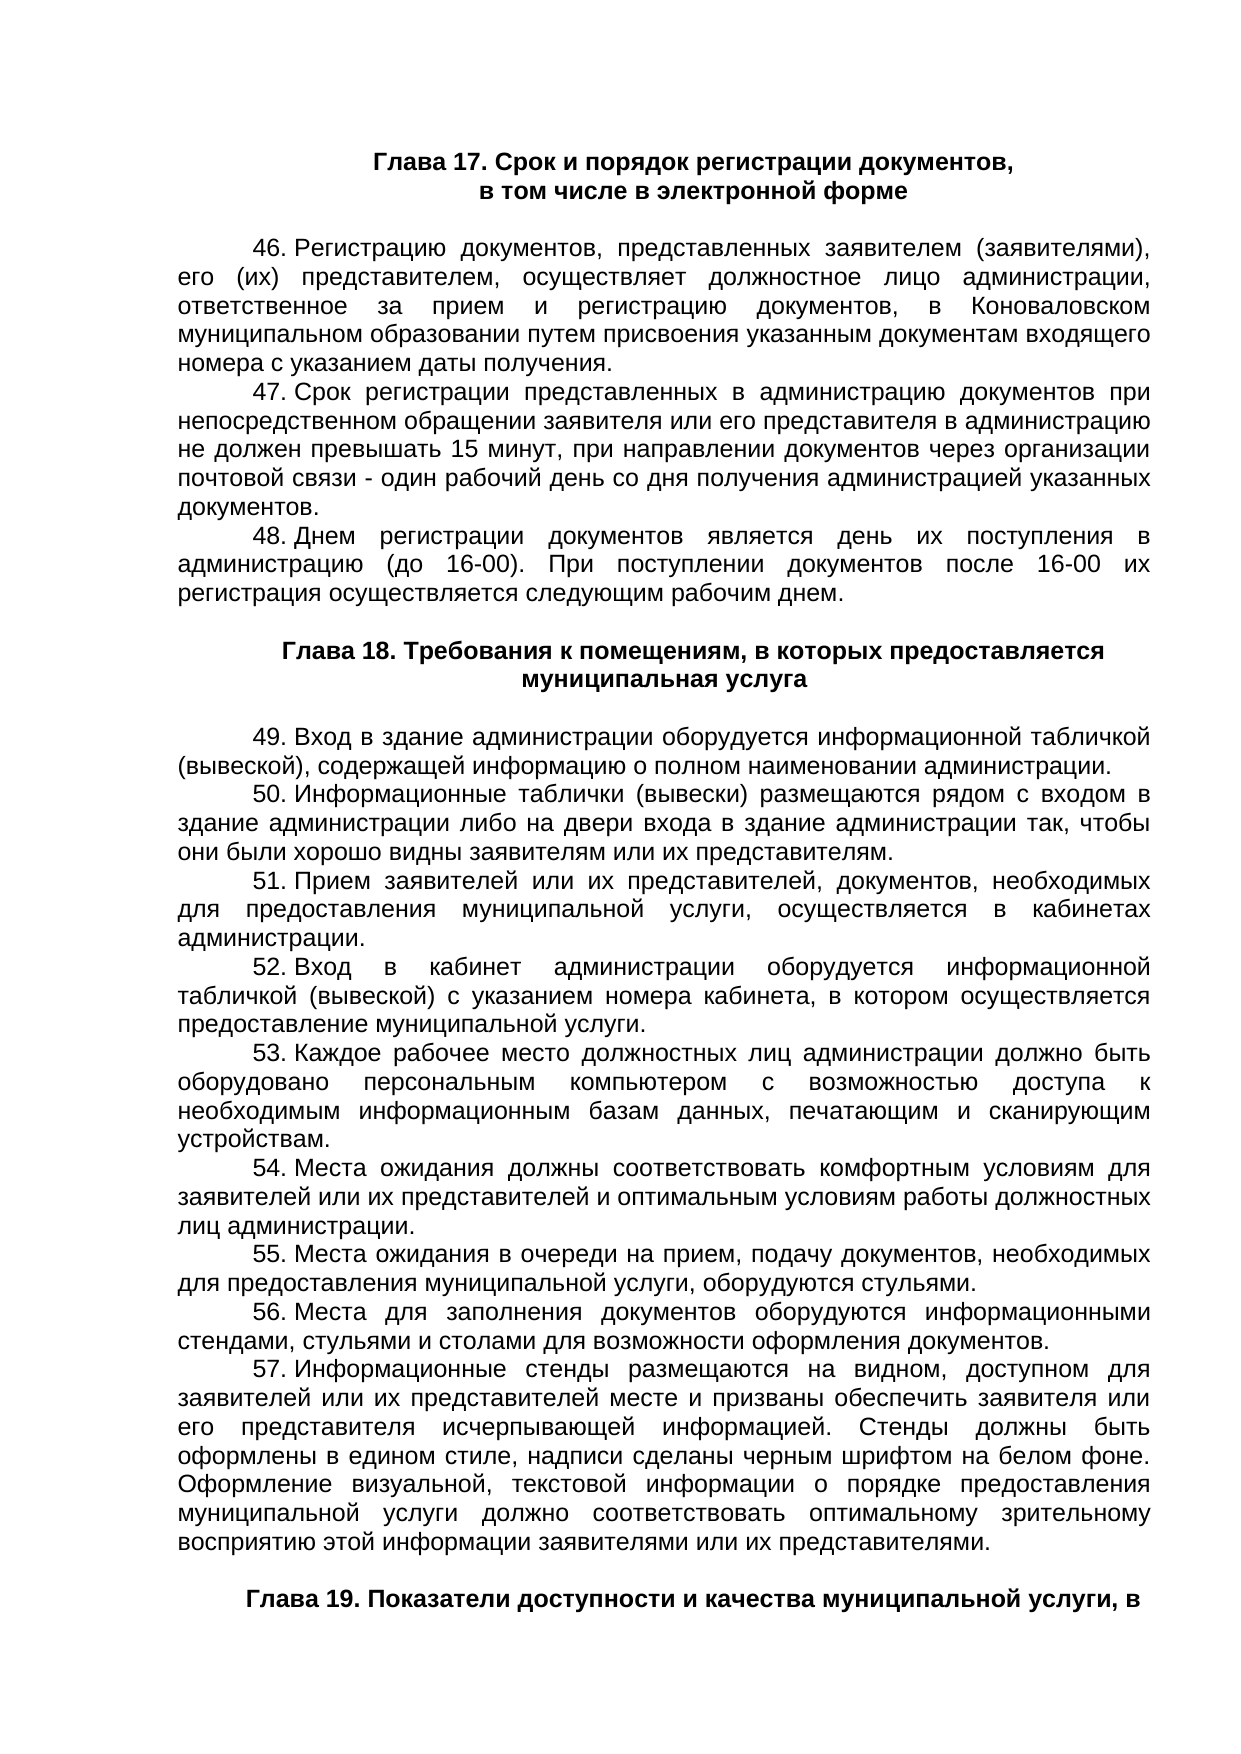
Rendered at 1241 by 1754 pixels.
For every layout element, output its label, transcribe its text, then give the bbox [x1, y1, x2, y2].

text 47. Срок регистрации представленных в администрацию документов при непосредственном обращении заявителя или его представителя в администрацию не должен превышать 15 минут, при направлении документов через организации почтовой связи - один рабочий день со дня получения администрацией указанных документов. [177, 377, 1152, 521]
text 49. Вход в здание администрации оборудуется информационной табличкой (вывеской), содержащей информацию о полном наименовании администрации. [177, 722, 1152, 779]
text 54. Места ожидания должны соответствовать комфортным условиям для заявителей или их представителей и оптимальным условиям работы должностных лиц администрации. [177, 1153, 1152, 1239]
text Глава 18. Требования к помещениям, в которых предоставляется муниципальная услуга [177, 636, 1152, 693]
text в том числе в электронной форме [177, 176, 1152, 204]
text 57. Информационные стенды размещаются на видном, доступном для заявителей или их представителей месте и призваны обеспечить заявителя или его представителя исчерпывающей информацией. Стенды должны быть оформлены в едином стиле, надписи сделаны черным шрифтом на белом фоне. Оформление визуальной, текстовой информации о порядке предоставления муниципальной услуги должно соответствовать оптимальному зрительному восприятию этой информации заявителями или их представителями. [177, 1354, 1152, 1556]
text 55. Места ожидания в очереди на прием, подачу документов, необходимых для предоставления муниципальной услуги, оборудуются стульями. [177, 1239, 1152, 1297]
text 46. Регистрацию документов, представленных заявителем (заявителями), его (их) представителем, осуществляет должностное лицо администрации, ответственное за прием и регистрацию документов, в Коноваловском муниципальном образовании путем присвоения указанным документам входящего номера с указанием даты получения. [177, 233, 1152, 377]
text 53. Каждое рабочее место должностных лиц администрации должно быть оборудовано персональным компьютером с возможностью доступа к необходимым информационным базам данных, печатающим и сканирующим устройствам. [177, 1038, 1152, 1153]
text 51. Прием заявителей или их представителей, документов, необходимых для предоставления муниципальной услуги, осуществляется в кабинетах администрации. [177, 866, 1152, 952]
text 56. Места для заполнения документов оборудуются информационными стендами, стульями и столами для возможности оформления документов. [177, 1297, 1152, 1354]
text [177, 1584, 1152, 1613]
text 50. Информационные таблички (вывески) размещаются рядом с входом в здание администрации либо на двери входа в здание администрации так, чтобы они были хорошо видны заявителям или их представителям. [177, 779, 1152, 866]
text 48. Днем регистрации документов является день их поступления в администрацию (до 16-00). При поступлении документов после 16-00 их регистрация осуществляется следующим рабочим днем. [177, 521, 1152, 607]
text 52. Вход в кабинет администрации оборудуется информационной табличкой (вывеской) с указанием номера кабинета, в котором осуществляется предоставление муниципальной услуги. [177, 952, 1152, 1038]
text Глава 17. Срок и порядок регистрации документов, [177, 147, 1152, 176]
